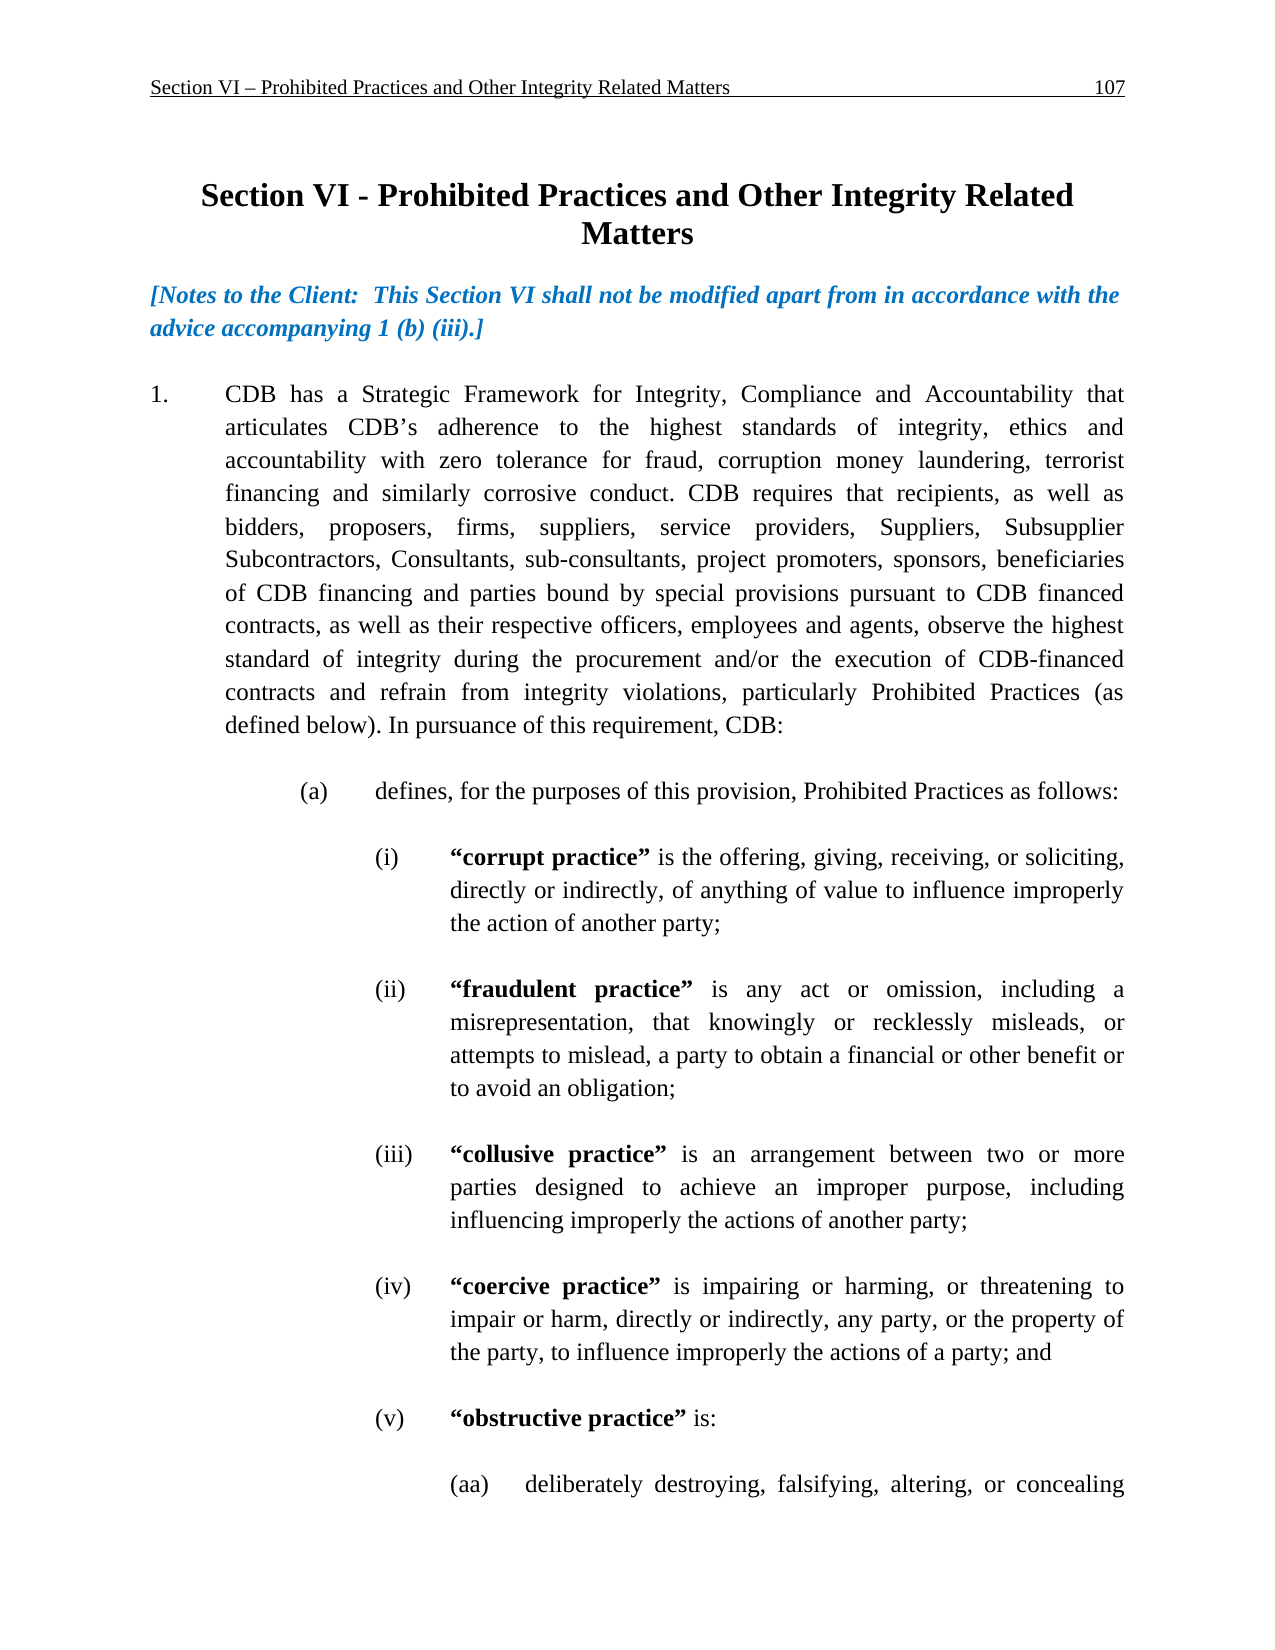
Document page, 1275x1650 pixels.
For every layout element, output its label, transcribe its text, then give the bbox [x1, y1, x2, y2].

list “coercive practice” is impairing or harming, or threatening to impair or harm, directly or indirectly, any party, or the property of the party, to influence improperly the actions of a party; and [375, 1271, 1125, 1366]
list “obstructive practice” is: [375, 1403, 1125, 1432]
list “fraudulent practice” is any act or omission, including a misrepresentation, that knowingly or recklessly misleads, or attempts to mislead, a party to obtain a financial or other benefit or to avoid an obligation; [375, 974, 1125, 1102]
list “corrupt practice” is the offering, giving, receiving, or soliciting, directly or indirectly, of anything of value to influence improperly the action of another party; [375, 842, 1125, 937]
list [450, 1469, 1125, 1498]
list “collusive practice” is an arrangement between two or more parties designed to achieve an improper purpose, including influencing improperly the actions of another party; [375, 1139, 1125, 1234]
subtitle Section VI - Prohibited Practices and Other Integrity Related Matters [150, 175, 1125, 252]
text [Notes to the Client: This Section VI shall not be modified apart from in accordance with the advice accompanying 1 (b) (iii).] [150, 280, 1125, 342]
list CDB has a Strategic Framework for Integrity, Compliance and Accountability that articulates CDB’s adherence to the highest standards of integrity, ethics and accountability with zero tolerance for fraud, corruption money laundering, terrorist financing and similarly corrosive conduct. CDB requires that recipients, as well as bidders, proposers, firms, suppliers, service providers, Suppliers, Subsupplier Subcontractors, Consultants, sub-consultants, project promoters, sponsors, beneficiaries of CDB financing and parties bound by special provisions pursuant to CDB financed contracts, as well as their respective officers, employees and agents, observe the highest standard of integrity during the procurement and/or the execution of CDB-financed contracts and refrain from integrity violations, particularly Prohibited Practices (as defined below). In pursuance of this requirement, CDB: [150, 379, 1125, 738]
list defines, for the purposes of this provision, Prohibited Practices as follows: [300, 776, 1125, 804]
